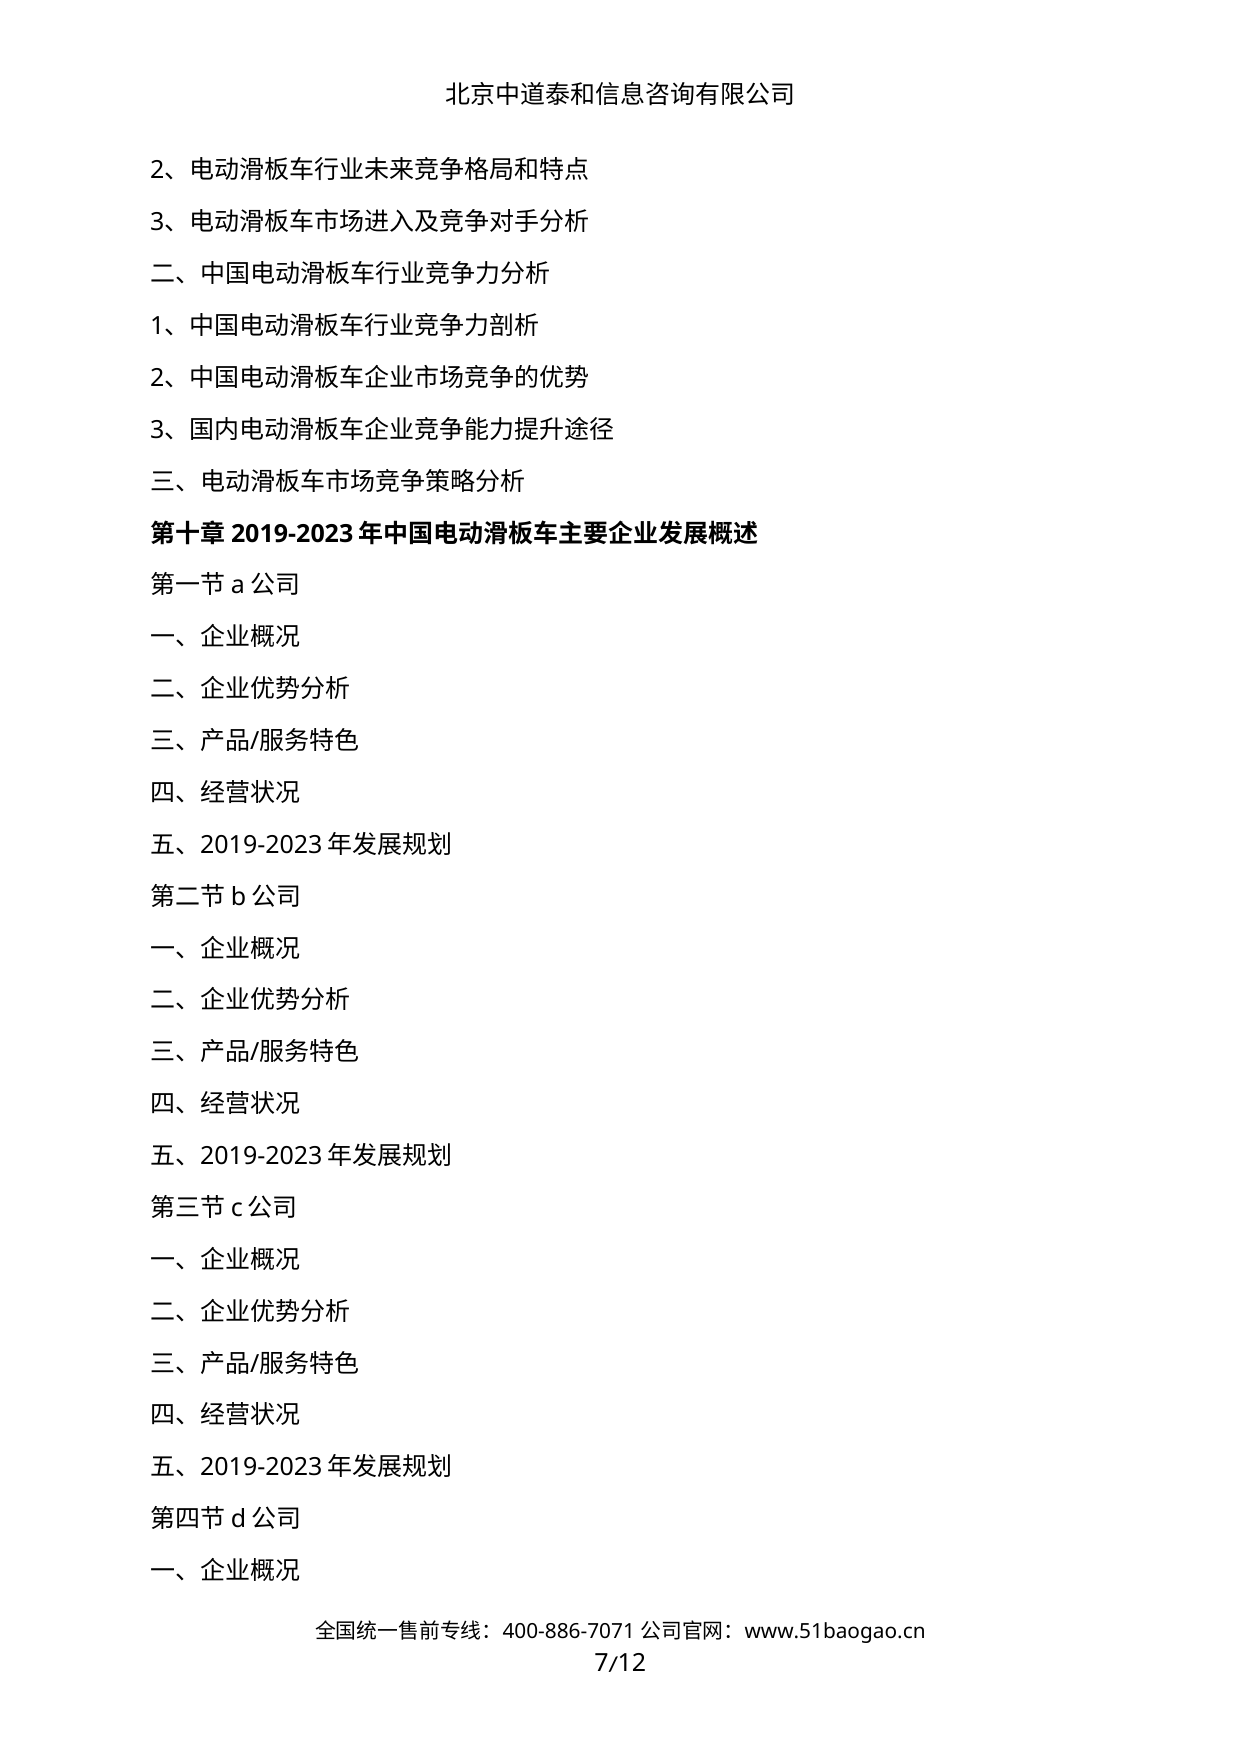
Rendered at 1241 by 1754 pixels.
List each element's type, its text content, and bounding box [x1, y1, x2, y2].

text 3、电动滑板车市场进入及竞争对手分析 [150, 202, 1090, 238]
text 三、电动滑板车市场竞争策略分析 [150, 461, 1090, 497]
text 二、中国电动滑板车行业竞争力分析 [150, 254, 1090, 290]
text 1、中国电动滑板车行业竞争力剖析 [150, 306, 1090, 342]
text 第三节 c公司 [150, 1187, 1090, 1224]
text 二、企业优势分析 [150, 1291, 1090, 1327]
text 二、企业优势分析 [150, 669, 1090, 705]
text 2、中国电动滑板车企业市场竞争的优势 [150, 357, 1090, 394]
text 三、产品/服务特色 [150, 1343, 1090, 1379]
text 2、电动滑板车行业未来竞争格局和特点 [150, 150, 1090, 186]
text 二、企业优势分析 [150, 980, 1090, 1016]
text 一、企业概况 [150, 1551, 1090, 1587]
text 第二节 b公司 [150, 876, 1090, 912]
text 四、经营状况 [150, 1084, 1090, 1120]
text 五、2019-2023年发展规划 [150, 824, 1090, 861]
text 四、经营状况 [150, 772, 1090, 809]
text 三、产品/服务特色 [150, 1032, 1090, 1068]
text 三、产品/服务特色 [150, 721, 1090, 757]
text 五、2019-2023年发展规划 [150, 1136, 1090, 1172]
text 四、经营状况 [150, 1395, 1090, 1431]
text 3、国内电动滑板车企业竞争能力提升途径 [150, 409, 1090, 446]
text 一、企业概况 [150, 617, 1090, 653]
text 一、企业概况 [150, 928, 1090, 964]
text 第四节 d公司 [150, 1499, 1090, 1535]
text 第十章 2019-2023年中国电动滑板车主要企业发展概述 [150, 513, 1090, 549]
text 第一节 a公司 [150, 565, 1090, 601]
text 五、2019-2023年发展规划 [150, 1447, 1090, 1483]
text 一、企业概况 [150, 1239, 1090, 1276]
